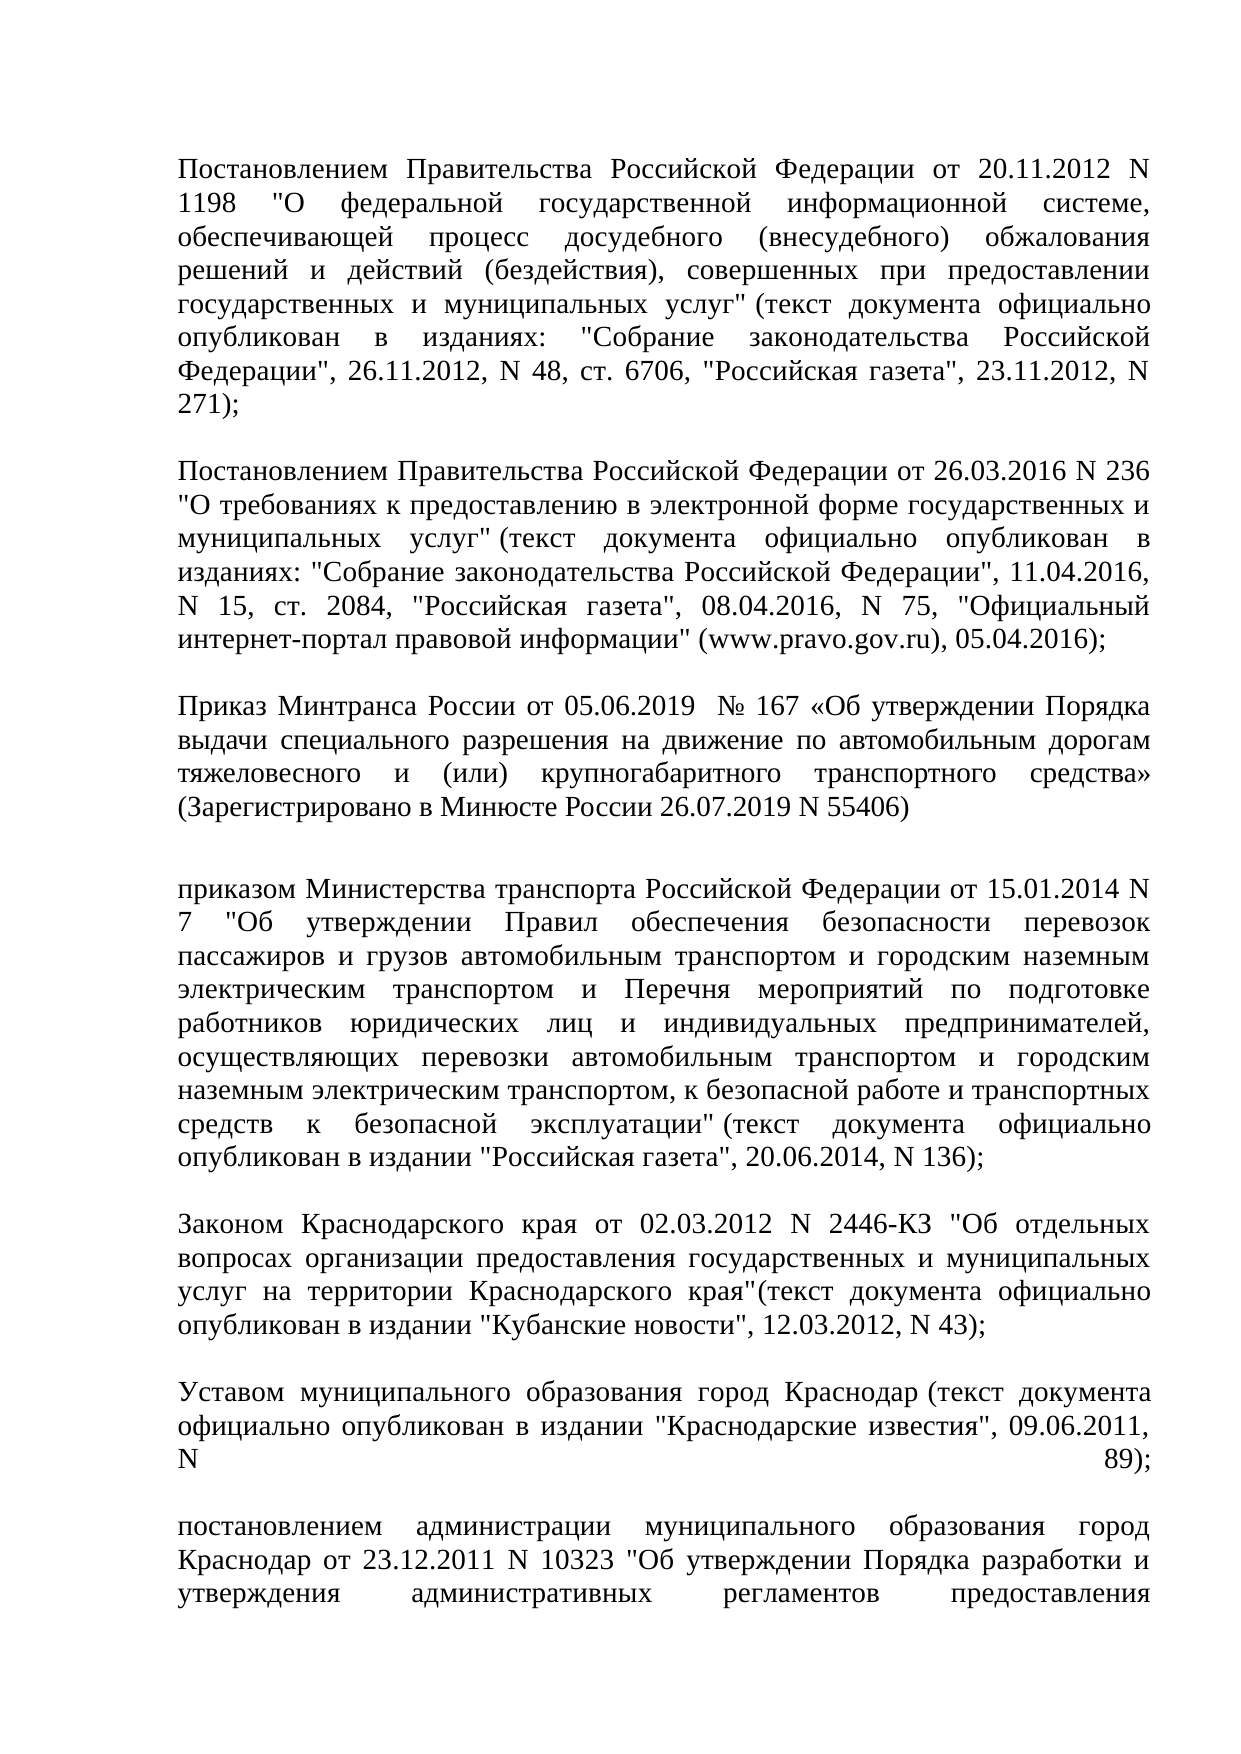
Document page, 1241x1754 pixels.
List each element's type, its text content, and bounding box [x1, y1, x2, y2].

text Постановлением Правительства Российской Федерации от 20.11.2012 N 1198 "О федеральной государственной информационной системе, обеспечивающей процесс досудебного (внесудебного) обжалования решений и действий (бездействия), совершенных при предоставлении государственных и муниципальных услуг" (текст документа официально опубликован в изданиях: "Собрание законодательства Российской Федерации", 26.11.2012, N 48, ст. 6706, "Российская газета", 23.11.2012, N 271); [177, 118, 1152, 420]
text Законом Краснодарского края от 02.03.2012 N 2446-КЗ "Об отдельных вопросах организации предоставления государственных и муниципальных услуг на территории Краснодарского края"(текст документа официально опубликован в издании "Кубанские новости", 12.03.2012, N 43); [177, 1173, 1152, 1341]
text приказом Министерства транспорта Российской Федерации от 15.01.2014 N 7 "Об утверждении Правил обеспечения безопасности перевозок пассажиров и грузов автомобильным транспортом и городским наземным электрическим транспортом и Перечня мероприятий по подготовке работников юридических лиц и индивидуальных предпринимателей, осуществляющих перевозки автомобильным транспортом и городским наземным электрическим транспортом, к безопасной работе и транспортных средств к безопасной эксплуатации" (текст документа официально опубликован в издании "Российская газета", 20.06.2014, N 136); [177, 837, 1152, 1173]
subtitle Приказ Минтранса России от 05.06.2019 № 167 «Об утверждении Порядка выдачи специального разрешения на движение по автомобильным дорогам тяжеловесного и (или) крупногабаритного транспортного средства» (Зарегистрировано в Минюсте России 26.07.2019 N 55406) [177, 655, 1152, 822]
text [177, 1341, 1152, 1609]
text Постановлением Правительства Российской Федерации от 26.03.2016 N 236 "О требованиях к предоставлению в электронной форме государственных и муниципальных услуг" (текст документа официально опубликован в изданиях: "Собрание законодательства Российской Федерации", 11.04.2016, N 15, ст. 2084, "Российская газета", 08.04.2016, N 75, "Официальный интернет-портал правовой информации" (www.pravo.gov.ru), 05.04.2016); [177, 420, 1152, 655]
